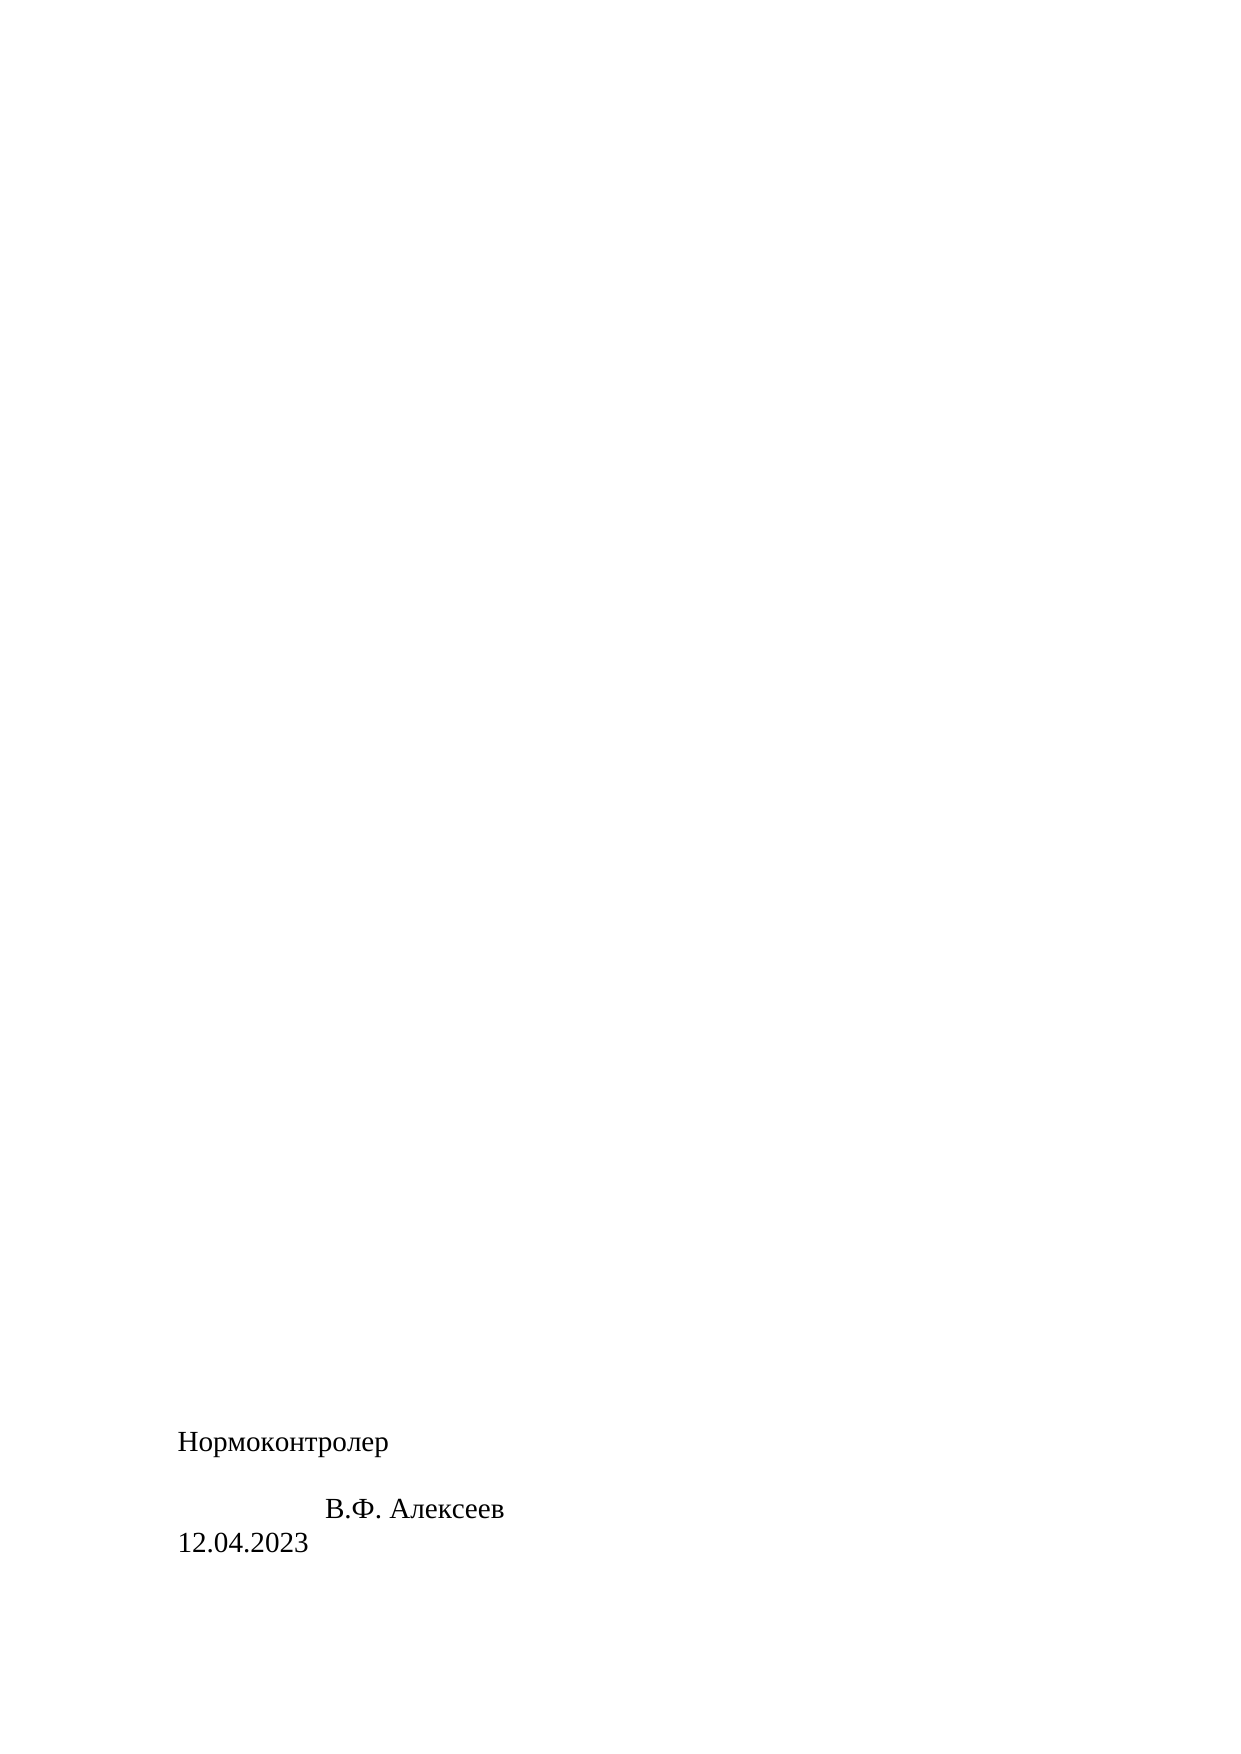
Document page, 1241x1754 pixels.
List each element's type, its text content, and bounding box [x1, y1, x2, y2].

text Нормоконтролер [177, 1424, 1181, 1458]
text В.Ф. Алексеев [177, 1491, 1181, 1525]
text 12.04.2023 [177, 1525, 1181, 1558]
